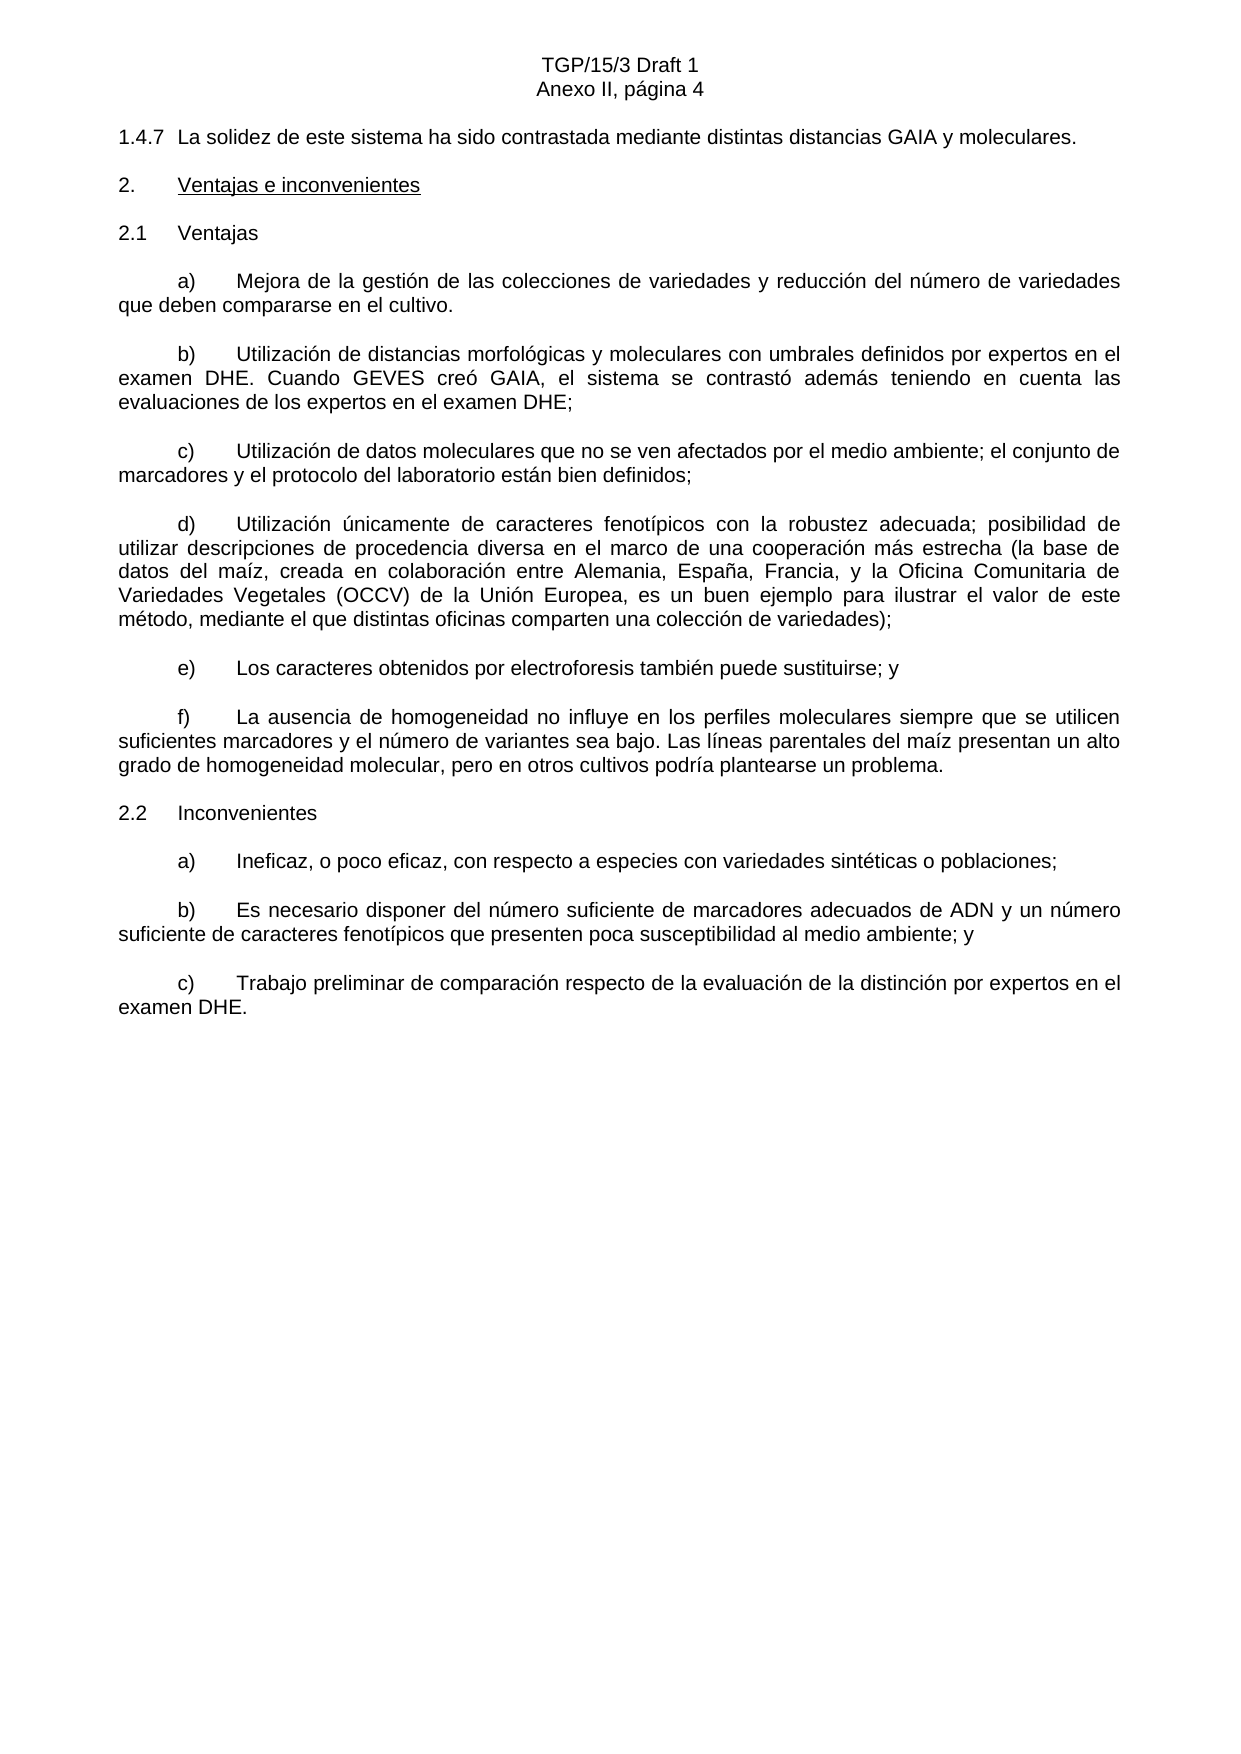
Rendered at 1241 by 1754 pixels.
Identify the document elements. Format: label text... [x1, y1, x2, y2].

text 2.1 Ventajas [118, 221, 1122, 245]
text b) Es necesario disponer del número suficiente de marcadores adecuados de ADN y un número suficiente de caracteres fenotípicos que presenten poca susceptibilidad al medio ambiente; y [118, 898, 1122, 946]
text c) Trabajo preliminar de comparación respecto de la evaluación de la distinción por expertos en el examen DHE. [118, 971, 1122, 1019]
text c) Utilización de datos moleculares que no se ven afectados por el medio ambiente; el conjunto de marcadores y el protocolo del laboratorio están bien definidos; [118, 438, 1122, 486]
text 2. Ventajas e inconvenientes [118, 173, 1122, 197]
text 2.2 Inconvenientes [118, 801, 1122, 825]
text b) Utilización de distancias morfológicas y moleculares con umbrales definidos por expertos en el examen DHE. Cuando GEVES creó GAIA, el sistema se contrastó además teniendo en cuenta las evaluaciones de los expertos en el examen DHE; [118, 342, 1122, 413]
text f) La ausencia de homogeneidad no influye en los perfiles moleculares siempre que se utilicen suficientes marcadores y el número de variantes sea bajo. Las líneas parentales del maíz presentan un alto grado de homogeneidad molecular, pero en otros cultivos podría plantearse un problema. [118, 705, 1122, 777]
text a) Mejora de la gestión de las colecciones de variedades y reducción del número de variedades que deben compararse en el cultivo. [118, 269, 1122, 317]
text 1.4.7 La solidez de este sistema ha sido contrastada mediante distintas distancias GAIA y moleculares. [118, 125, 1122, 149]
text a) Ineficaz, o poco eficaz, con respecto a especies con variedades sintéticas o poblaciones; [118, 849, 1122, 873]
text e) Los caracteres obtenidos por electroforesis también puede sustituirse; y [118, 656, 1122, 680]
text d) Utilización únicamente de caracteres fenotípicos con la robustez adecuada; posibilidad de utilizar descripciones de procedencia diversa en el marco de una cooperación más estrecha (la base de datos del maíz, creada en colaboración entre Alemania, España, Francia, y la Oficina Comunitaria de Variedades Vegetales (OCCV) de la Unión Europea, es un buen ejemplo para ilustrar el valor de este método, mediante el que distintas oficinas comparten una colección de variedades); [118, 511, 1122, 631]
